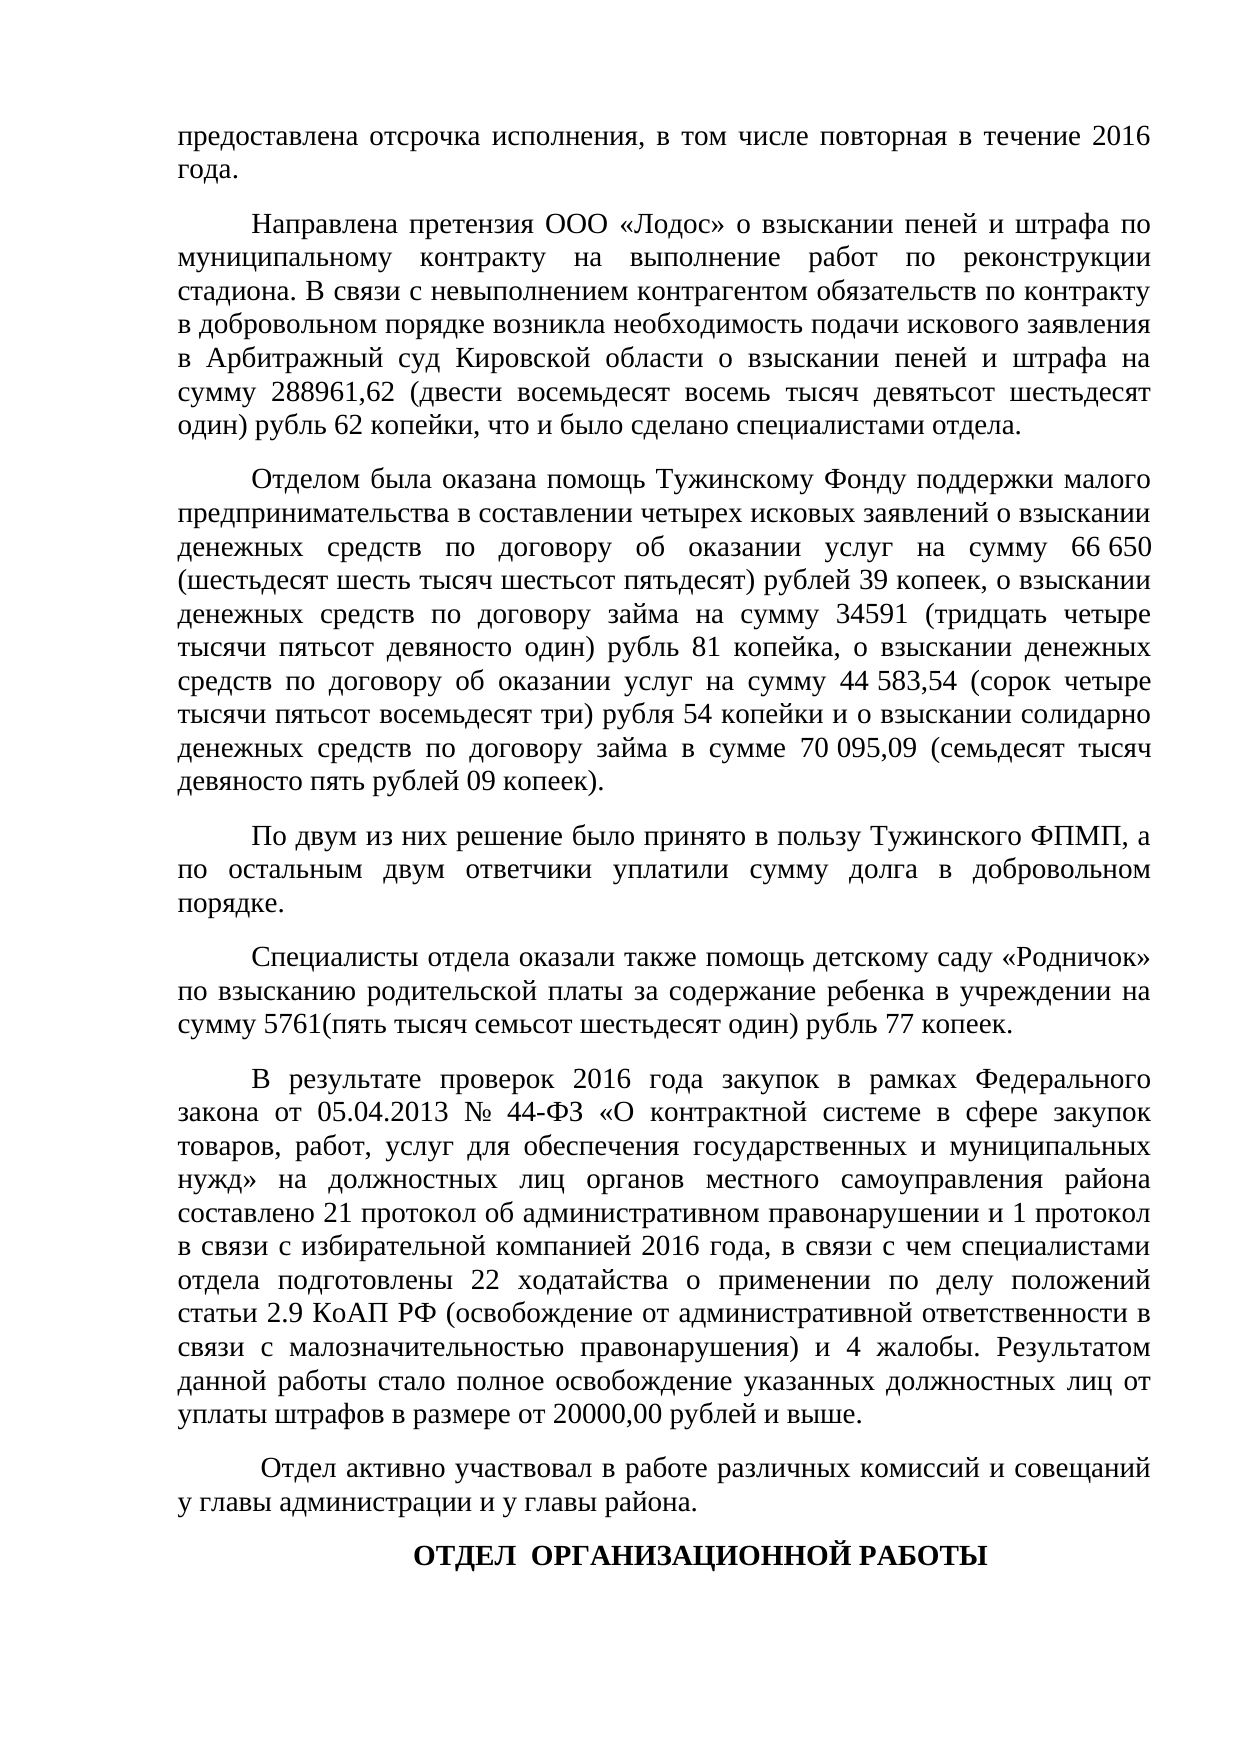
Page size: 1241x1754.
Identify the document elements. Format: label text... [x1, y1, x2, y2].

text Отдел активно участвовал в работе различных комиссий и совещаний у главы администрации и у главы района. [177, 1451, 1152, 1518]
text По двум из них решение было принято в пользу Тужинского ФПМП, а по остальным двум ответчики уплатили сумму долга в добровольном порядке. [177, 818, 1152, 918]
text В результате проверок 2016 года закупок в рамках Федерального закона от 05.04.2013 № 44-ФЗ «О контрактной системе в сфере закупок товаров, работ, услуг для обеспечения государственных и муниципальных нужд» на должностных лиц органов местного самоуправления района составлено 21 протокол об административном правонарушении и 1 протокол в связи с избирательной компанией 2016 года, в связи с чем специалистами отдела подготовлены 22 ходатайства о применении по делу положений статьи 2.9 КоАП РФ (освобождение от административной ответственности в связи с малозначительностью правонарушения) и 4 жалобы. Результатом данной работы стало полное освобождение указанных должностных лиц от уплаты штрафов в размере от 20000,00 рублей и выше. [177, 1061, 1152, 1430]
text ОТДЕЛ ОРГАНИЗАЦИОННОЙ РАБОТЫ [179, 1538, 1149, 1572]
text Отделом была оказана помощь Тужинскому Фонду поддержки малого предпринимательства в составлении четырех исковых заявлений о взыскании денежных средств по договору об оказании услуг на сумму 66 650 (шестьдесят шесть тысяч шестьсот пятьдесят) рублей 39 копеек, о взыскании денежных средств по договору займа на сумму 34591 (тридцать четыре тысячи пятьсот девяносто один) рубль 81 копейка, о взыскании денежных средств по договору об оказании услуг на сумму 44 583,54 (сорок четыре тысячи пятьсот восемьдесят три) рубля 54 копейки и о взыскании солидарно денежных средств по договору займа в сумме 70 095,09 (семьдесят тысяч девяносто пять рублей 09 копеек). [177, 462, 1152, 797]
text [177, 118, 1152, 185]
text Специалисты отдела оказали также помощь детскому саду «Родничок» по взысканию родительской платы за содержание ребенка в учреждении на сумму 5761(пять тысяч семьсот шестьдесят один) рубль 77 копеек. [177, 939, 1152, 1040]
text Направлена претензия ООО «Лодос» о взыскании пеней и штрафа по муниципальному контракту на выполнение работ по реконструкции стадиона. В связи с невыполнением контрагентом обязательств по контракту в добровольном порядке возникла необходимость подачи искового заявления в Арбитражный суд Кировской области о взыскании пеней и штрафа на сумму 288961,62 (двести восемьдесят восемь тысяч девятьсот шестьдесят один) рубль 62 копейки, что и было сделано специалистами отдела. [177, 206, 1152, 441]
